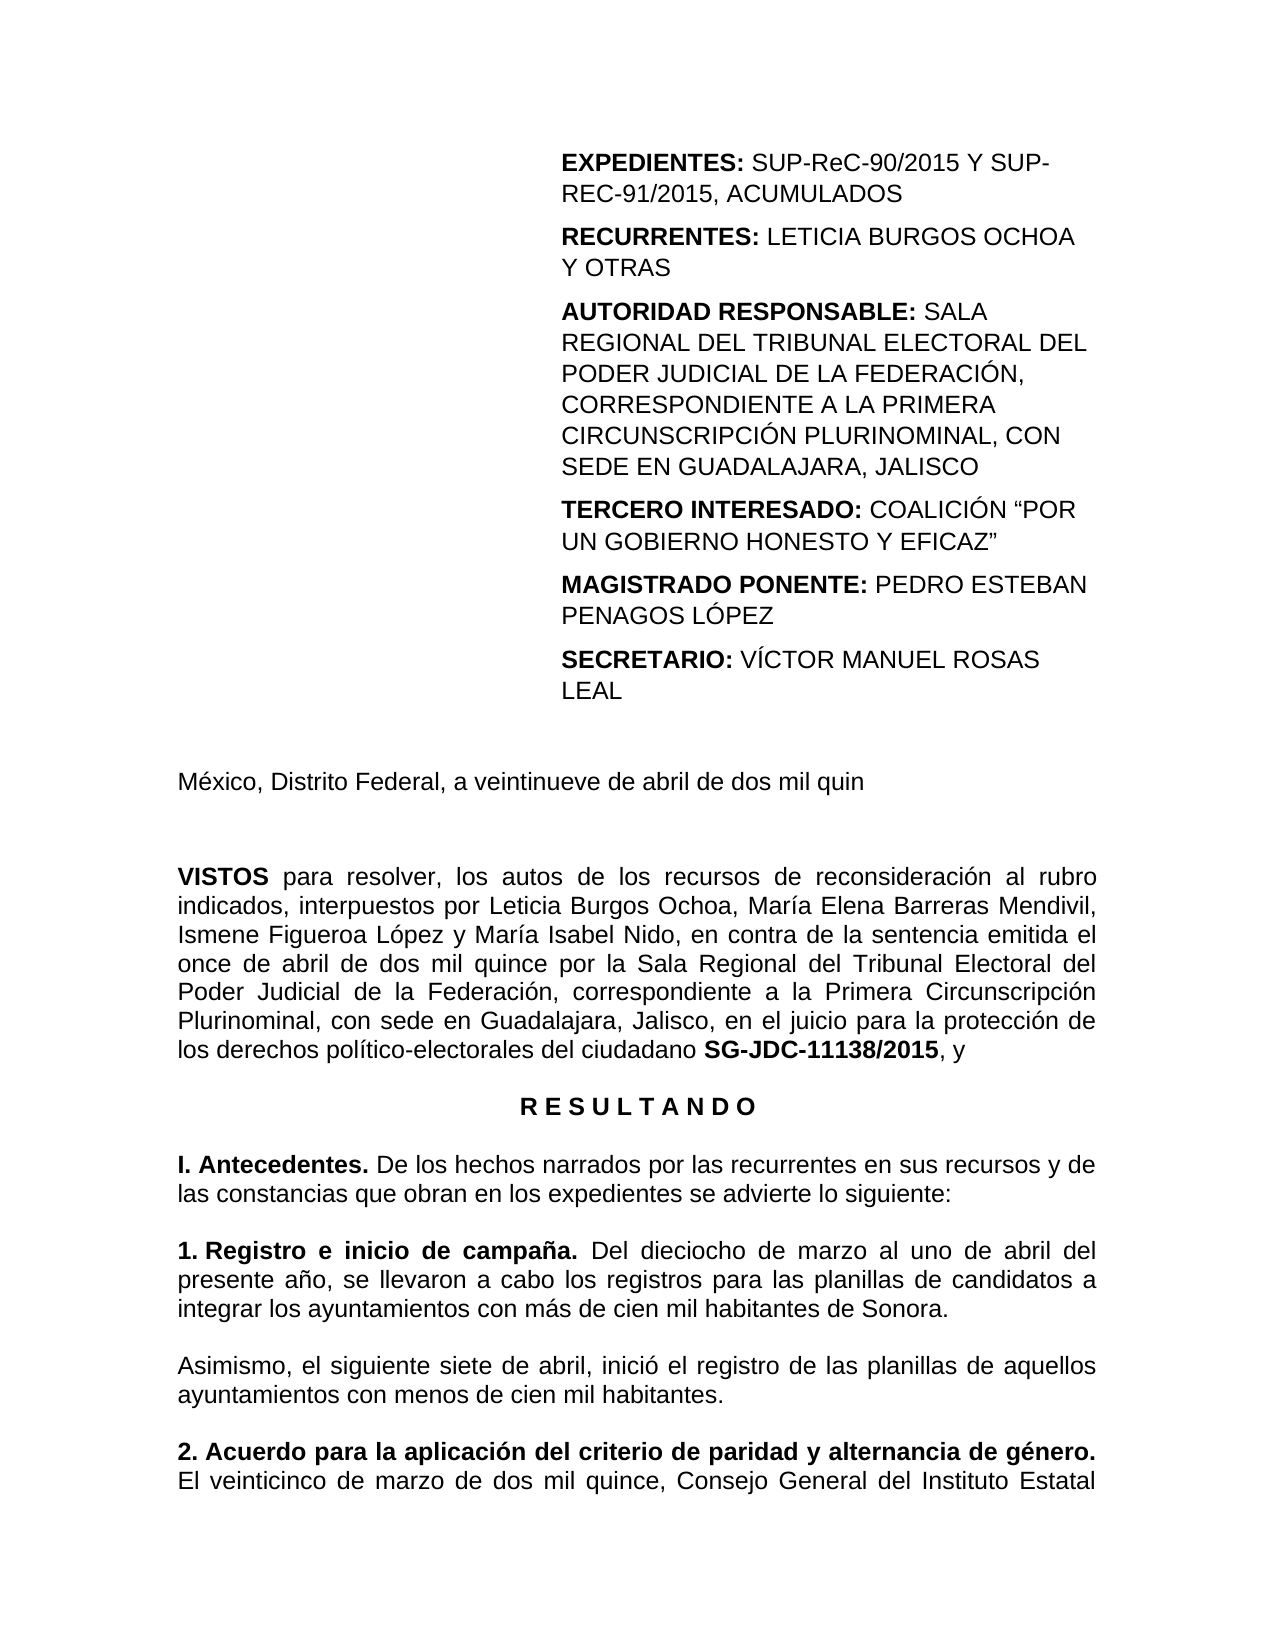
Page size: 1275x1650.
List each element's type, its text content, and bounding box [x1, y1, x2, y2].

text VISTOS para resolver, los autos de los recursos de reconsideración al rubro indicados, interpuestos por Leticia Burgos Ochoa, María Elena Barreras Mendivil, Ismene Figueroa López y María Isabel Nido, en contra de la sentencia emitida el once de abril de dos mil quince por la Sala Regional del Tribunal Electoral del Poder Judicial de la Federación, correspondiente a la Primera Circunscripción Plurinominal, con sede en Guadalajara, Jalisco, en el juicio para la protección de los derechos político-electorales del ciudadano SG-JDC-11138/2015, y [177, 862, 1098, 1064]
list Antecedentes. De los hechos narrados por las recurrentes en sus recursos y de las constancias que obran en los expedientes se advierte lo siguiente: [177, 1150, 1098, 1207]
text TERCERO INTERESADO: COALICIÓN “POR UN GOBIERNO HONESTO Y EFICAZ” [561, 496, 1098, 555]
text MAGISTRADO PONENTE: PEDRO ESTEBAN PENAGOS LÓPEZ [561, 570, 1098, 630]
text AUTORIDAD RESPONSABLE: SALA REGIONAL DEL TRIBUNAL ELECTORAL DEL PODER JUDICIAL DE LA FEDERACIÓN, CORRESPONDIENTE A LA PRIMERA CIRCUNSCRIPCIÓN PLURINOMINAL, CON SEDE EN GUADALAJARA, JALISCO [561, 297, 1098, 481]
text RECURRENTES: LETICIA BURGOS OCHOA Y OTRAS [561, 222, 1098, 282]
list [177, 1437, 1098, 1495]
text SECRETARIO: VÍCTOR MANUEL ROSAS LEAL [561, 645, 1098, 704]
text Asimismo, el siguiente siete de abril, inició el registro de las planillas de aquellos ayuntamientos con menos de cien mil habitantes. [177, 1351, 1098, 1409]
text México, Distrito Federal, a veintinueve de abril de dos mil quin [177, 767, 1098, 796]
list Registro e inicio de campaña. Del dieciocho de marzo al uno de abril del presente año, se llevaron a cabo los registros para las planillas de candidatos a integrar los ayuntamientos con más de cien mil habitantes de Sonora. [177, 1236, 1098, 1322]
text R E S U L T A N D O [177, 1092, 1098, 1121]
text EXPEDIENTES: SUP-ReC-90/2015 Y SUP-REC-91/2015, ACUMULADOS [561, 148, 1098, 207]
